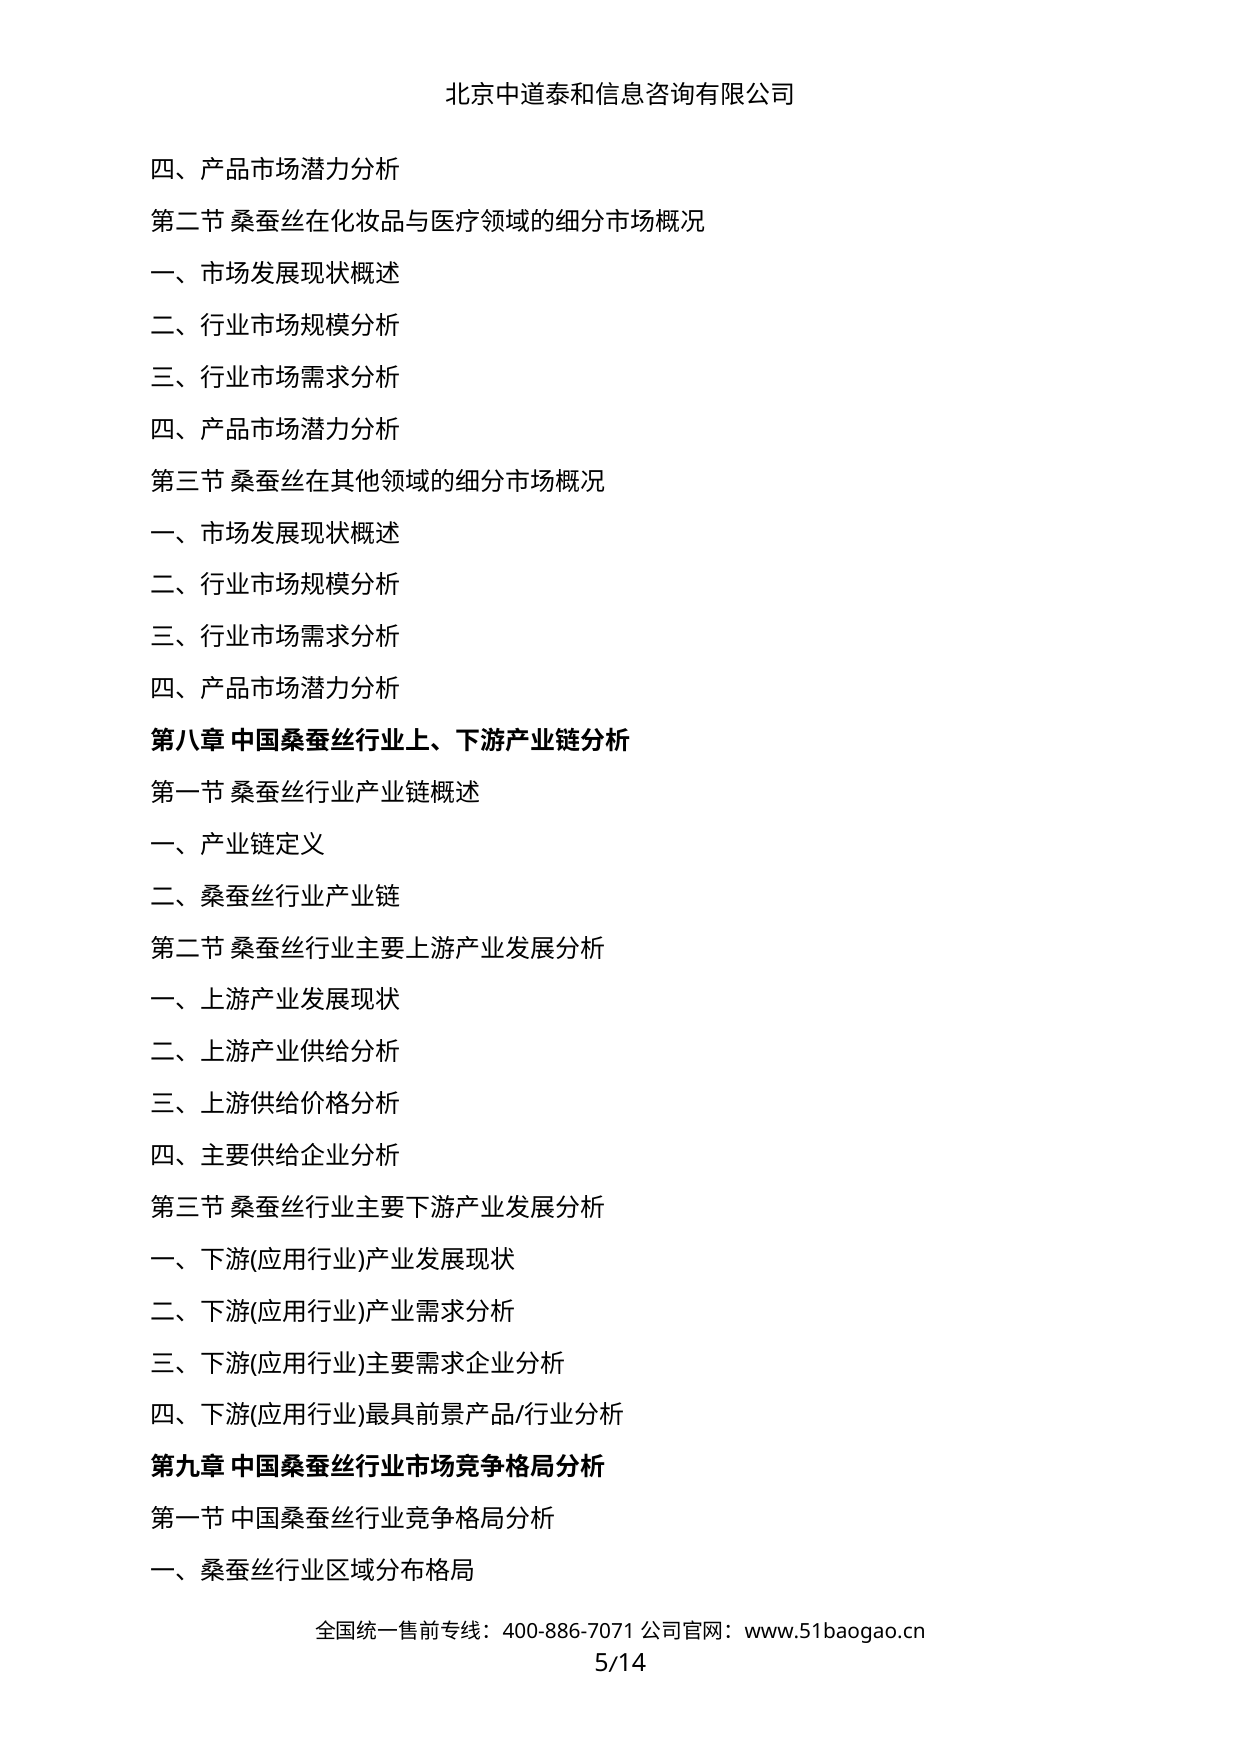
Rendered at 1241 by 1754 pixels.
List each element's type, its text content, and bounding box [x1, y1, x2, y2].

text 第一节 桑蚕丝行业产业链概述 [150, 772, 1090, 809]
text 二、上游产业供给分析 [150, 1032, 1090, 1068]
text 一、市场发展现状概述 [150, 254, 1090, 290]
text 三、行业市场需求分析 [150, 357, 1090, 394]
text 四、产品市场潜力分析 [150, 669, 1090, 705]
text 三、下游(应用行业)主要需求企业分析 [150, 1343, 1090, 1379]
text 二、桑蚕丝行业产业链 [150, 876, 1090, 912]
text 一、下游(应用行业)产业发展现状 [150, 1239, 1090, 1276]
text 四、主要供给企业分析 [150, 1136, 1090, 1172]
text 三、行业市场需求分析 [150, 617, 1090, 653]
text 四、产品市场潜力分析 [150, 150, 1090, 186]
text 第三节 桑蚕丝在其他领域的细分市场概况 [150, 461, 1090, 497]
text 二、行业市场规模分析 [150, 306, 1090, 342]
text 四、产品市场潜力分析 [150, 409, 1090, 446]
text 一、产业链定义 [150, 824, 1090, 861]
text 一、市场发展现状概述 [150, 513, 1090, 549]
text 第二节 桑蚕丝在化妆品与医疗领域的细分市场概况 [150, 202, 1090, 238]
text 第二节 桑蚕丝行业主要上游产业发展分析 [150, 928, 1090, 964]
text 一、上游产业发展现状 [150, 980, 1090, 1016]
text 四、下游(应用行业)最具前景产品/行业分析 [150, 1395, 1090, 1431]
text 一、桑蚕丝行业区域分布格局 [150, 1551, 1090, 1587]
text 第八章 中国桑蚕丝行业上、下游产业链分析 [150, 721, 1090, 757]
text 第九章 中国桑蚕丝行业市场竞争格局分析 [150, 1447, 1090, 1483]
text 二、行业市场规模分析 [150, 565, 1090, 601]
text 第三节 桑蚕丝行业主要下游产业发展分析 [150, 1187, 1090, 1224]
text 三、上游供给价格分析 [150, 1084, 1090, 1120]
text 第一节 中国桑蚕丝行业竞争格局分析 [150, 1499, 1090, 1535]
text 二、下游(应用行业)产业需求分析 [150, 1291, 1090, 1327]
